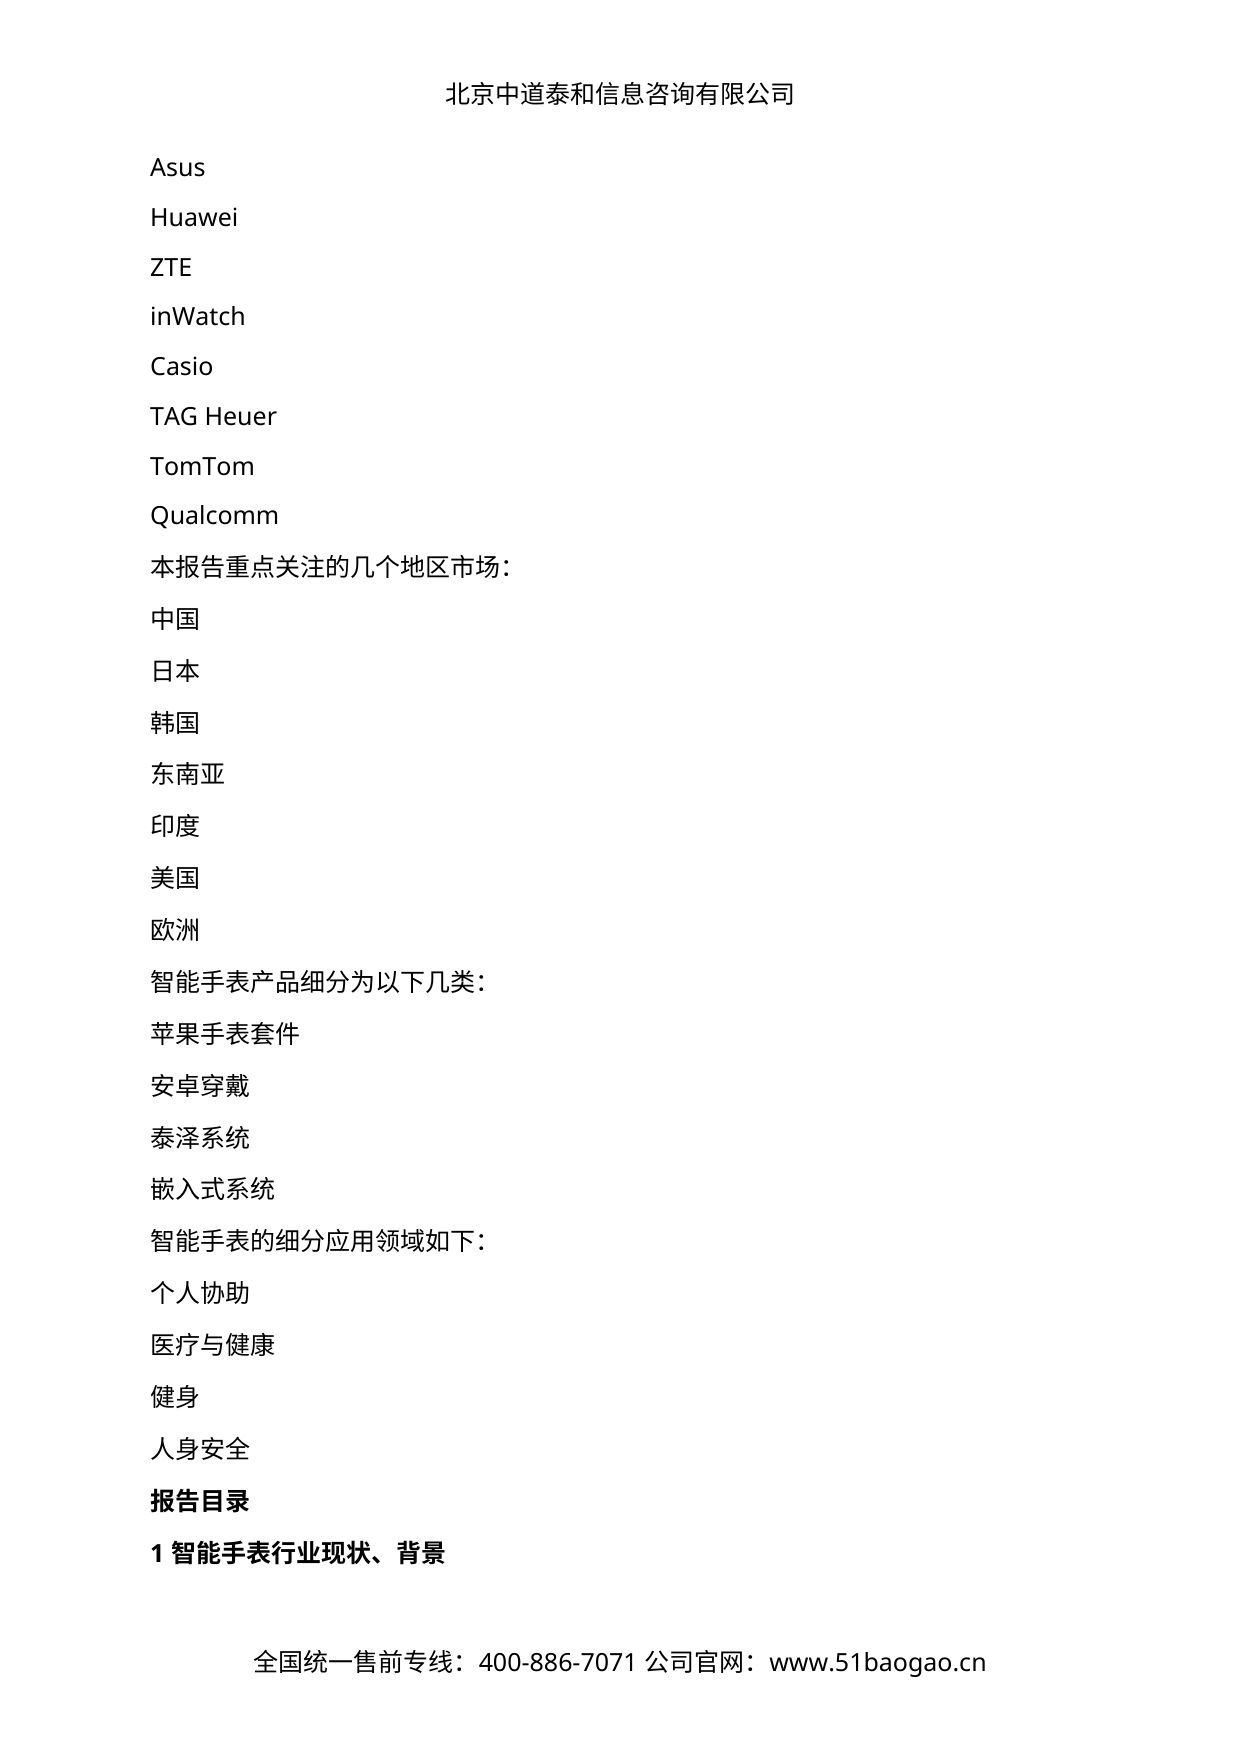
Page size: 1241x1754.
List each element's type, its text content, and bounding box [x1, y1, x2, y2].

text 苹果手表套件 [150, 1014, 1090, 1051]
text 1 智能手表行业现状、背景 [150, 1533, 1090, 1569]
text 美国 [150, 859, 1090, 895]
text TomTom [150, 448, 1090, 482]
text 韩国 [150, 703, 1090, 739]
text 东南亚 [150, 755, 1090, 791]
text 安卓穿戴 [150, 1066, 1090, 1102]
text 报告目录 [150, 1481, 1090, 1517]
text 日本 [150, 651, 1090, 687]
text 智能手表的细分应用领域如下： [150, 1222, 1090, 1258]
text 医疗与健康 [150, 1326, 1090, 1362]
text 人身安全 [150, 1429, 1090, 1466]
text ZTE [150, 249, 1090, 283]
text Huawei [150, 200, 1090, 234]
text Casio [150, 349, 1090, 383]
text 健身 [150, 1377, 1090, 1414]
text Qualcomm [150, 498, 1090, 532]
text 智能手表产品细分为以下几类： [150, 962, 1090, 999]
text 印度 [150, 807, 1090, 843]
text 个人协助 [150, 1274, 1090, 1310]
text inWatch [150, 299, 1090, 333]
text 泰泽系统 [150, 1118, 1090, 1154]
text Asus [150, 150, 1090, 184]
text TAG Heuer [150, 398, 1090, 432]
text 欧洲 [150, 911, 1090, 947]
text 嵌入式系统 [150, 1170, 1090, 1206]
text 本报告重点关注的几个地区市场： [150, 547, 1090, 584]
text 中国 [150, 599, 1090, 636]
